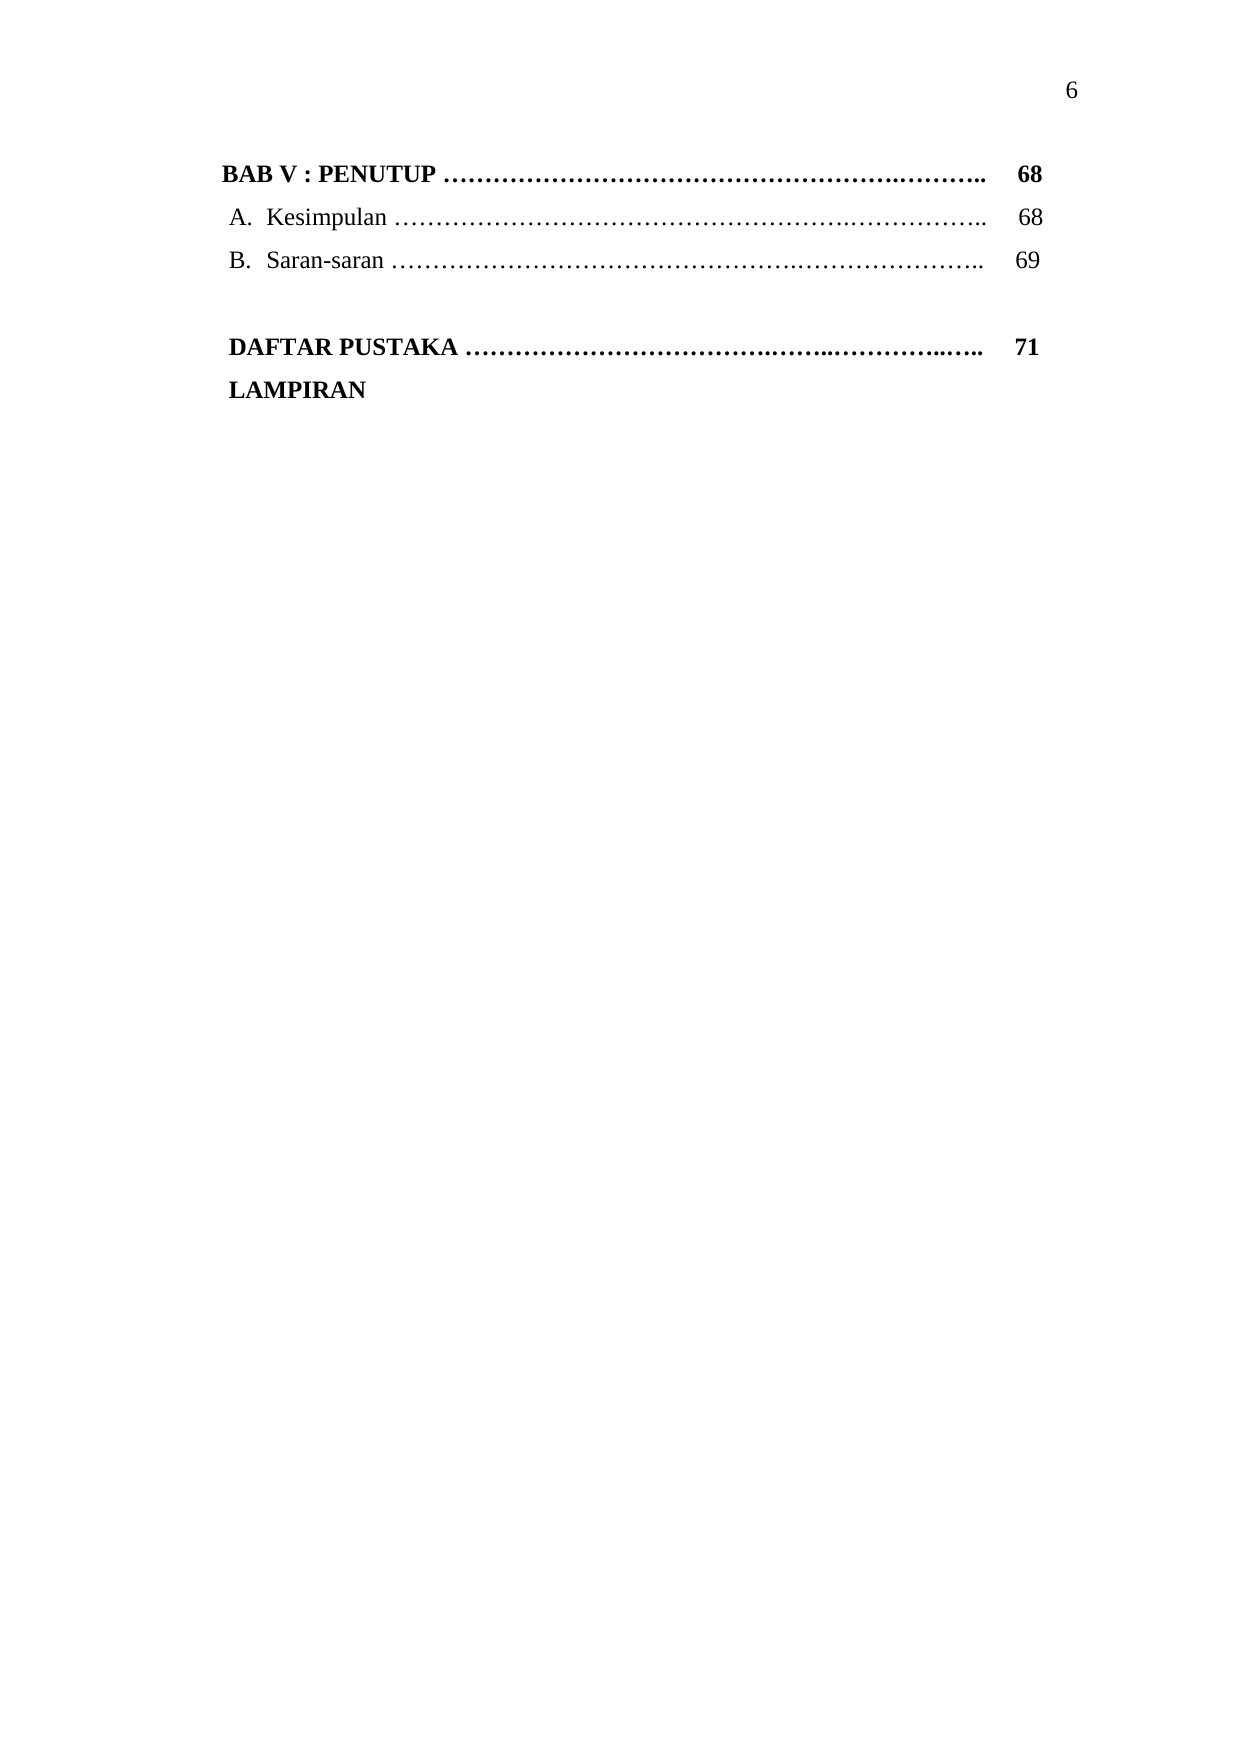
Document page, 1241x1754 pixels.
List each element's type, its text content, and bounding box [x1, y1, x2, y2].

list Saran-saran ………………………………………….………………….. 69 [228, 246, 1078, 274]
text LAMPIRAN [228, 375, 1078, 404]
list Kesimpulan ……………………………………………….…………….. 68 [228, 202, 1078, 231]
text BAB V : PENUTUP ……………………………………………….……….. 68 [222, 159, 1078, 188]
text DAFTAR PUSTAKA ……………………………….……..…………..….. 71 [228, 332, 1078, 361]
